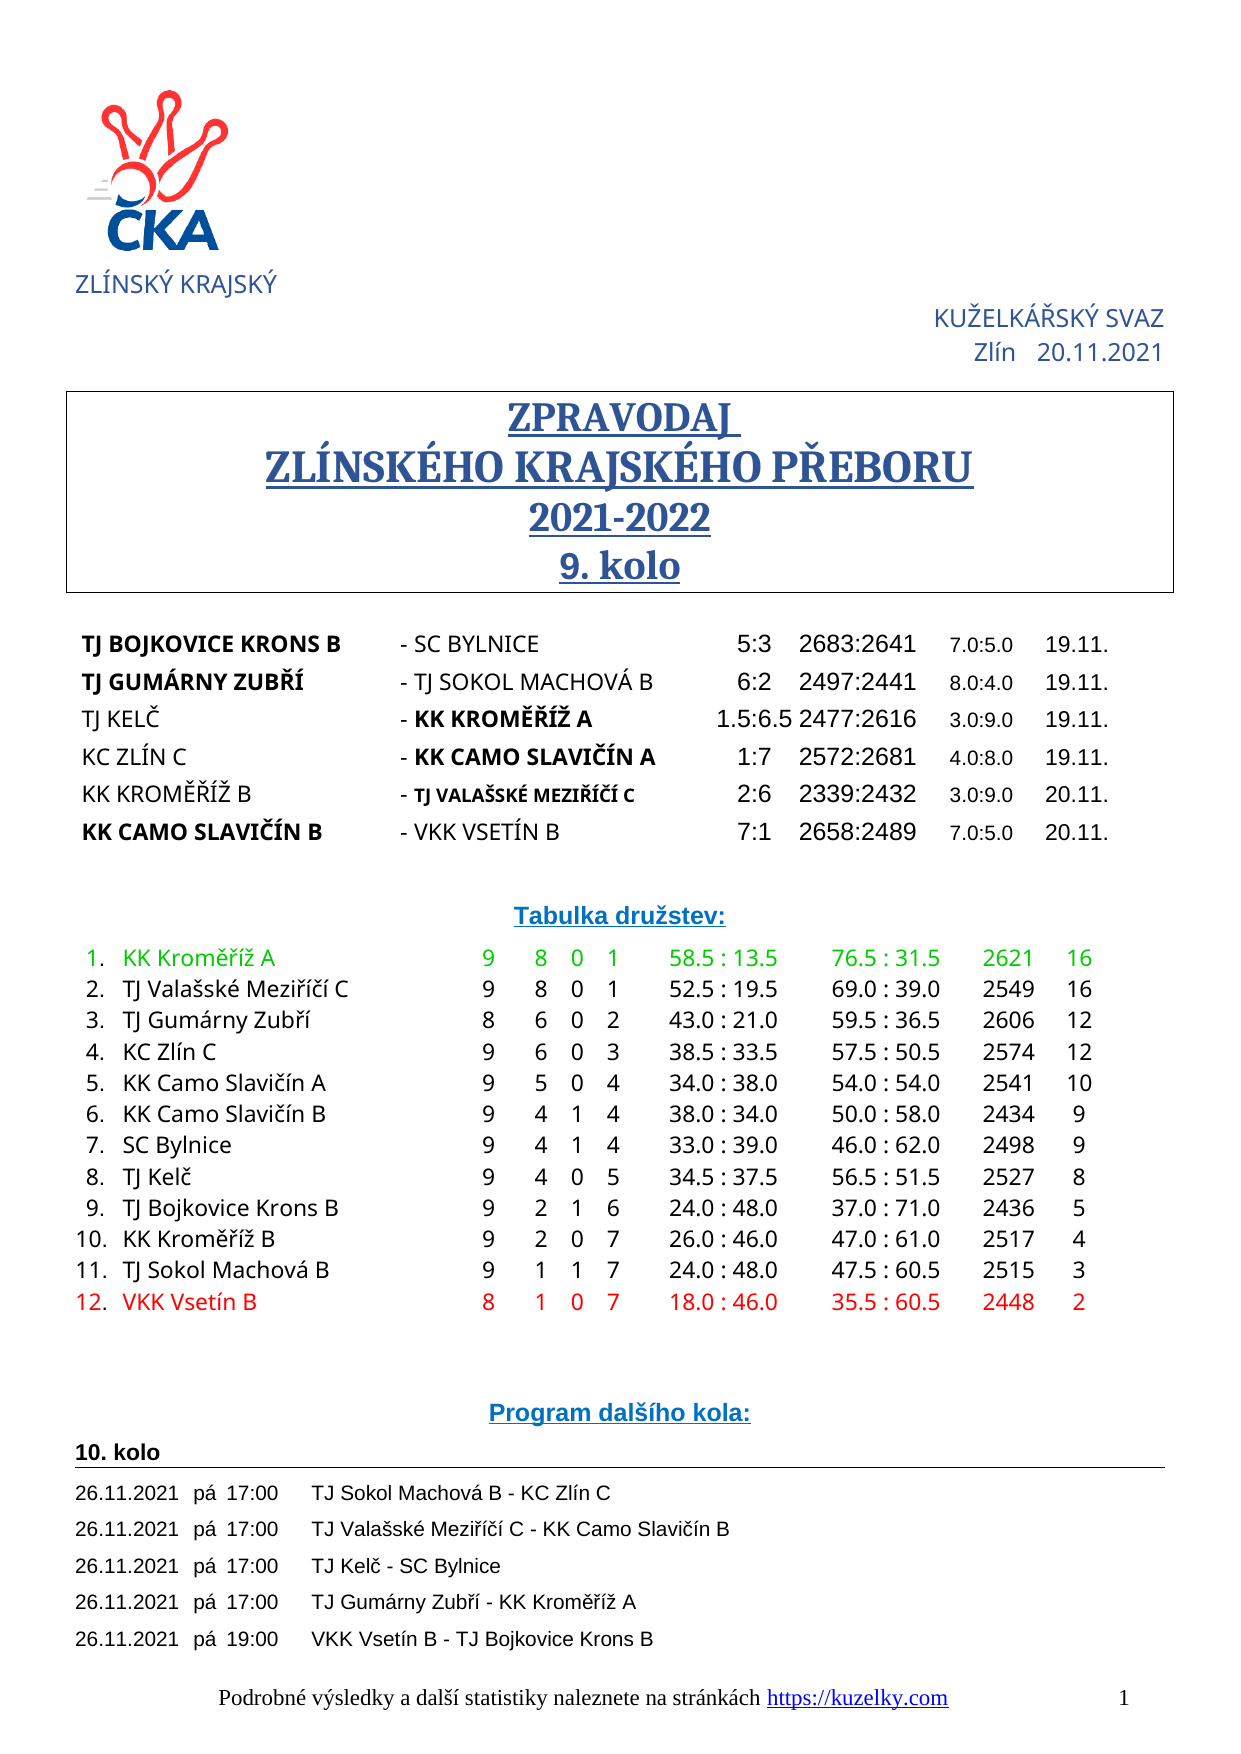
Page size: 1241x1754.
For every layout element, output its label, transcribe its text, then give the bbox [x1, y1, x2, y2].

text ZLÍNSKÉHO KRAJSKÉHO PŘEBORU [67, 438, 1173, 491]
text KK Camo Slavičín B - VKK Vsetín B 7:1 2658:2489 7.0:5.0 20.11. [75, 816, 1165, 847]
text 5. KK Camo Slavičín A 9 5 0 4 34.0 : 38.0 54.0 : 54.0 2541 10 [75, 1067, 1165, 1098]
text 11. TJ Sokol Machová B 9 1 1 7 24.0 : 48.0 47.5 : 60.5 2515 3 [75, 1254, 1165, 1286]
text 10. KK Kroměříž B 9 2 0 7 26.0 : 46.0 47.0 : 61.0 2517 4 [75, 1223, 1165, 1254]
text 26.11.2021 pá 17:00 TJ Kelč - SC Bylnice [75, 1554, 1165, 1578]
text 8. TJ Kelč 9 4 0 5 34.5 : 37.5 56.5 : 51.5 2527 8 [75, 1161, 1165, 1192]
text TJ Bojkovice Krons B - SC Bylnice 5:3 2683:2641 7.0:5.0 19.11. [75, 628, 1165, 659]
text ZPRAVODAJ [67, 392, 1173, 438]
text 4. KC Zlín C 9 6 0 3 38.5 : 33.5 57.5 : 50.5 2574 12 [75, 1036, 1165, 1067]
text 26.11.2021 pá 17:00 TJ Valašské Meziříčí C - KK Camo Slavičín B [75, 1517, 1165, 1541]
text 3. TJ Gumárny Zubří 8 6 0 2 43.0 : 21.0 59.5 : 36.5 2606 12 [75, 1004, 1165, 1036]
text TJ Gumárny Zubří - TJ Sokol Machová B 6:2 2497:2441 8.0:4.0 19.11. [75, 666, 1165, 697]
text 26.11.2021 pá 17:00 TJ Sokol Machová B - KC Zlín C [75, 1481, 1165, 1505]
text Zlín 20.11.2021 [75, 335, 1164, 369]
text KUŽELKÁŘSKÝ SVAZ [75, 301, 1164, 335]
picture [75, 75, 250, 267]
text 26.11.2021 pá 17:00 TJ Gumárny Zubří - KK Kroměříž A [75, 1590, 1165, 1614]
text 6. KK Camo Slavičín B 9 4 1 4 38.0 : 34.0 50.0 : 58.0 2434 9 [75, 1098, 1165, 1129]
text 10. kolo [75, 1439, 1165, 1467]
text 2. TJ Valašské Meziříčí C 9 8 0 1 52.5 : 19.5 69.0 : 39.0 2549 16 [75, 973, 1165, 1004]
text 9. TJ Bojkovice Krons B 9 2 1 6 24.0 : 48.0 37.0 : 71.0 2436 5 [75, 1192, 1165, 1223]
text KC Zlín C - KK Camo Slavičín A 1:7 2572:2681 4.0:8.0 19.11. [75, 741, 1165, 772]
text Tabulka družstev: [63, 901, 1176, 929]
text 7. SC Bylnice 9 4 1 4 33.0 : 39.0 46.0 : 62.0 2498 9 [75, 1129, 1165, 1161]
text 12. VKK Vsetín B 8 1 0 7 18.0 : 46.0 35.5 : 60.5 2448 2 [75, 1286, 1165, 1317]
text 9. kolo [67, 539, 1173, 592]
text 1. KK Kroměříž A 9 8 0 1 58.5 : 13.5 76.5 : 31.5 2621 16 [75, 942, 1165, 973]
text KK Kroměříž B - TJ Valašské Meziříčí C 2:6 2339:2432 3.0:9.0 20.11. [75, 778, 1165, 809]
text ZLÍNSKÝ KRAJSKÝ [75, 75, 1164, 301]
text TJ Kelč - KK Kroměříž A 1.5:6.5 2477:2616 3.0:9.0 19.11. [75, 703, 1165, 734]
text Program dalšího kola: [63, 1398, 1176, 1426]
text 2021-2022 [67, 491, 1173, 539]
text 26.11.2021 pá 19:00 VKK Vsetín B - TJ Bojkovice Krons B [75, 1627, 1165, 1651]
